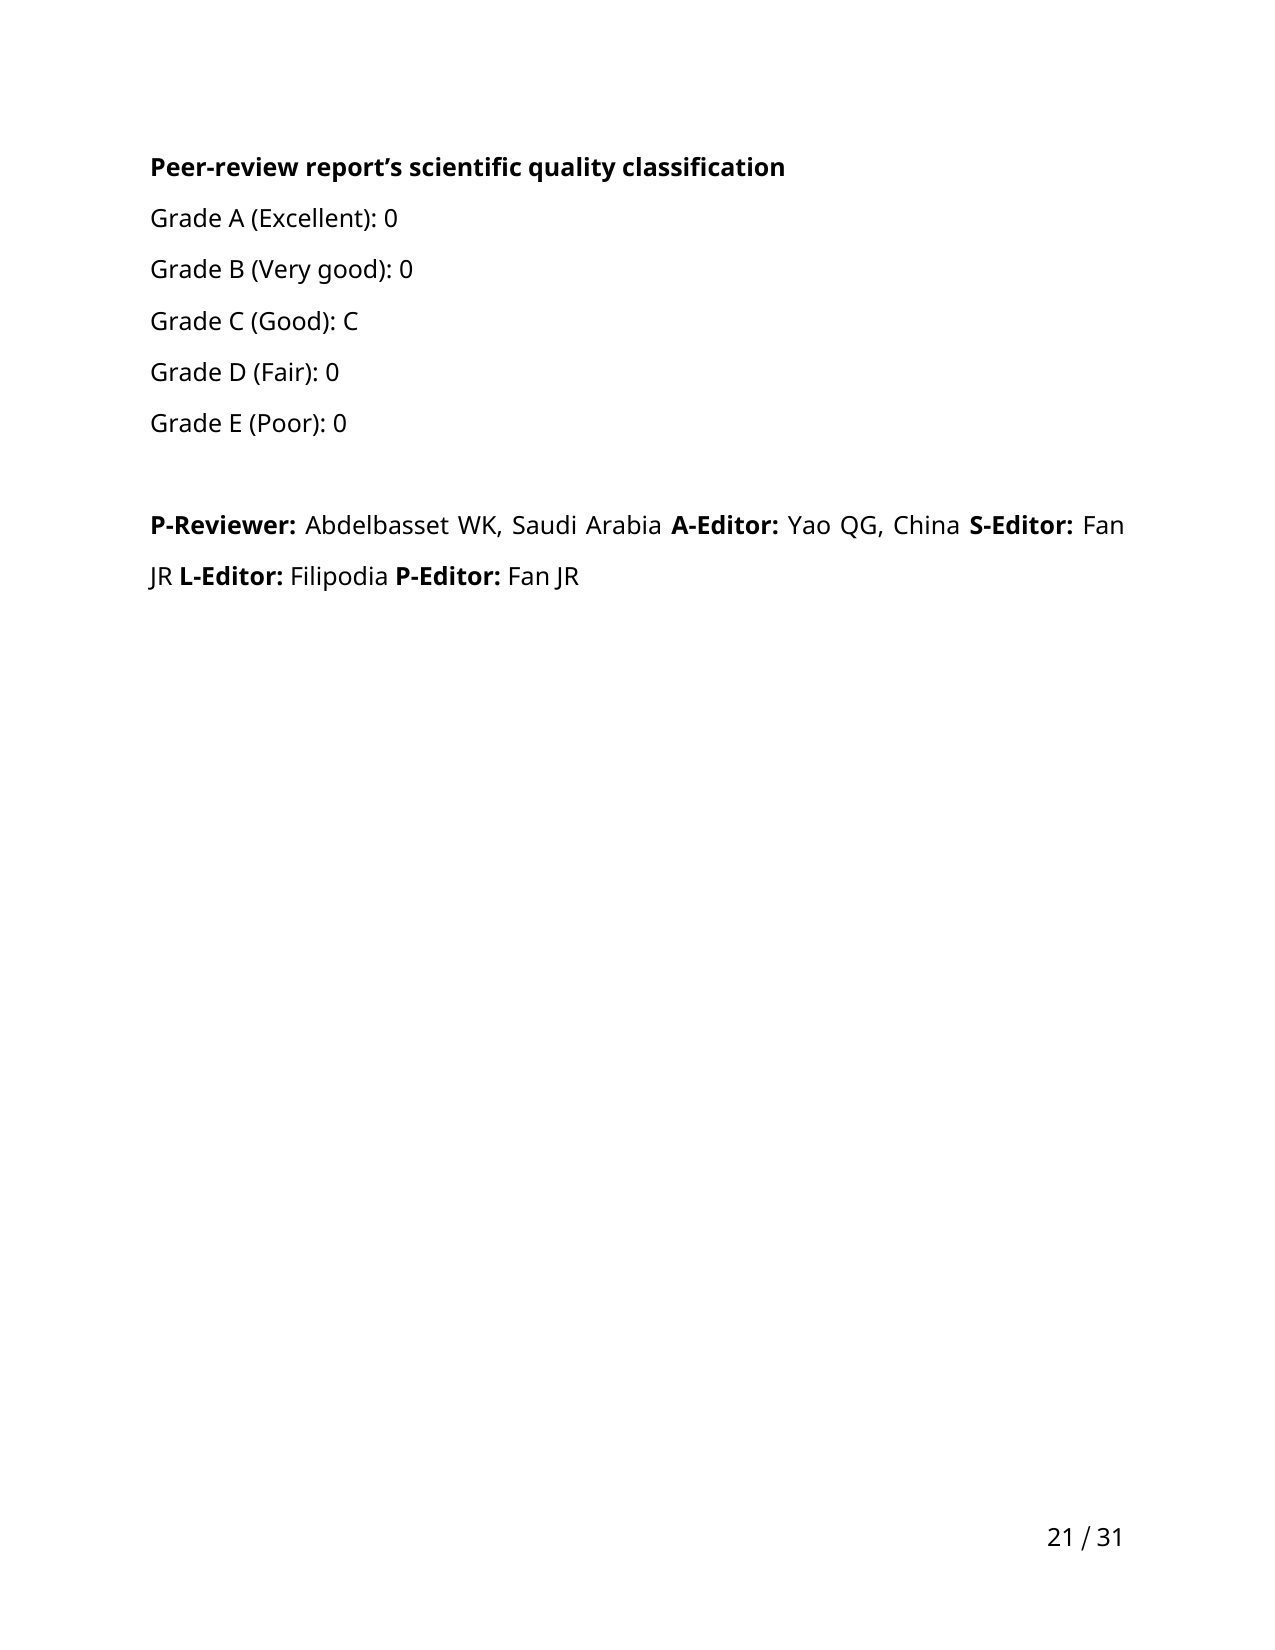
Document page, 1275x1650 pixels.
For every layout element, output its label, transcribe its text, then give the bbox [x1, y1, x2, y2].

text Grade D (Fair): 0 [150, 354, 1125, 388]
text Grade B (Very good): 0 [150, 252, 1125, 286]
text P-Reviewer: Abdelbasset WK, Saudi Arabia A-Editor: Yao QG, China S-Editor: Fan JR L-Editor: Filipodia P-Editor: Fan JR [150, 507, 1125, 592]
text Grade E (Poor): 0 [150, 405, 1125, 439]
text Grade A (Excellent): 0 [150, 201, 1125, 235]
text Grade C (Good): C [150, 303, 1125, 337]
text Peer-review report’s scientific quality classification [150, 150, 1125, 184]
